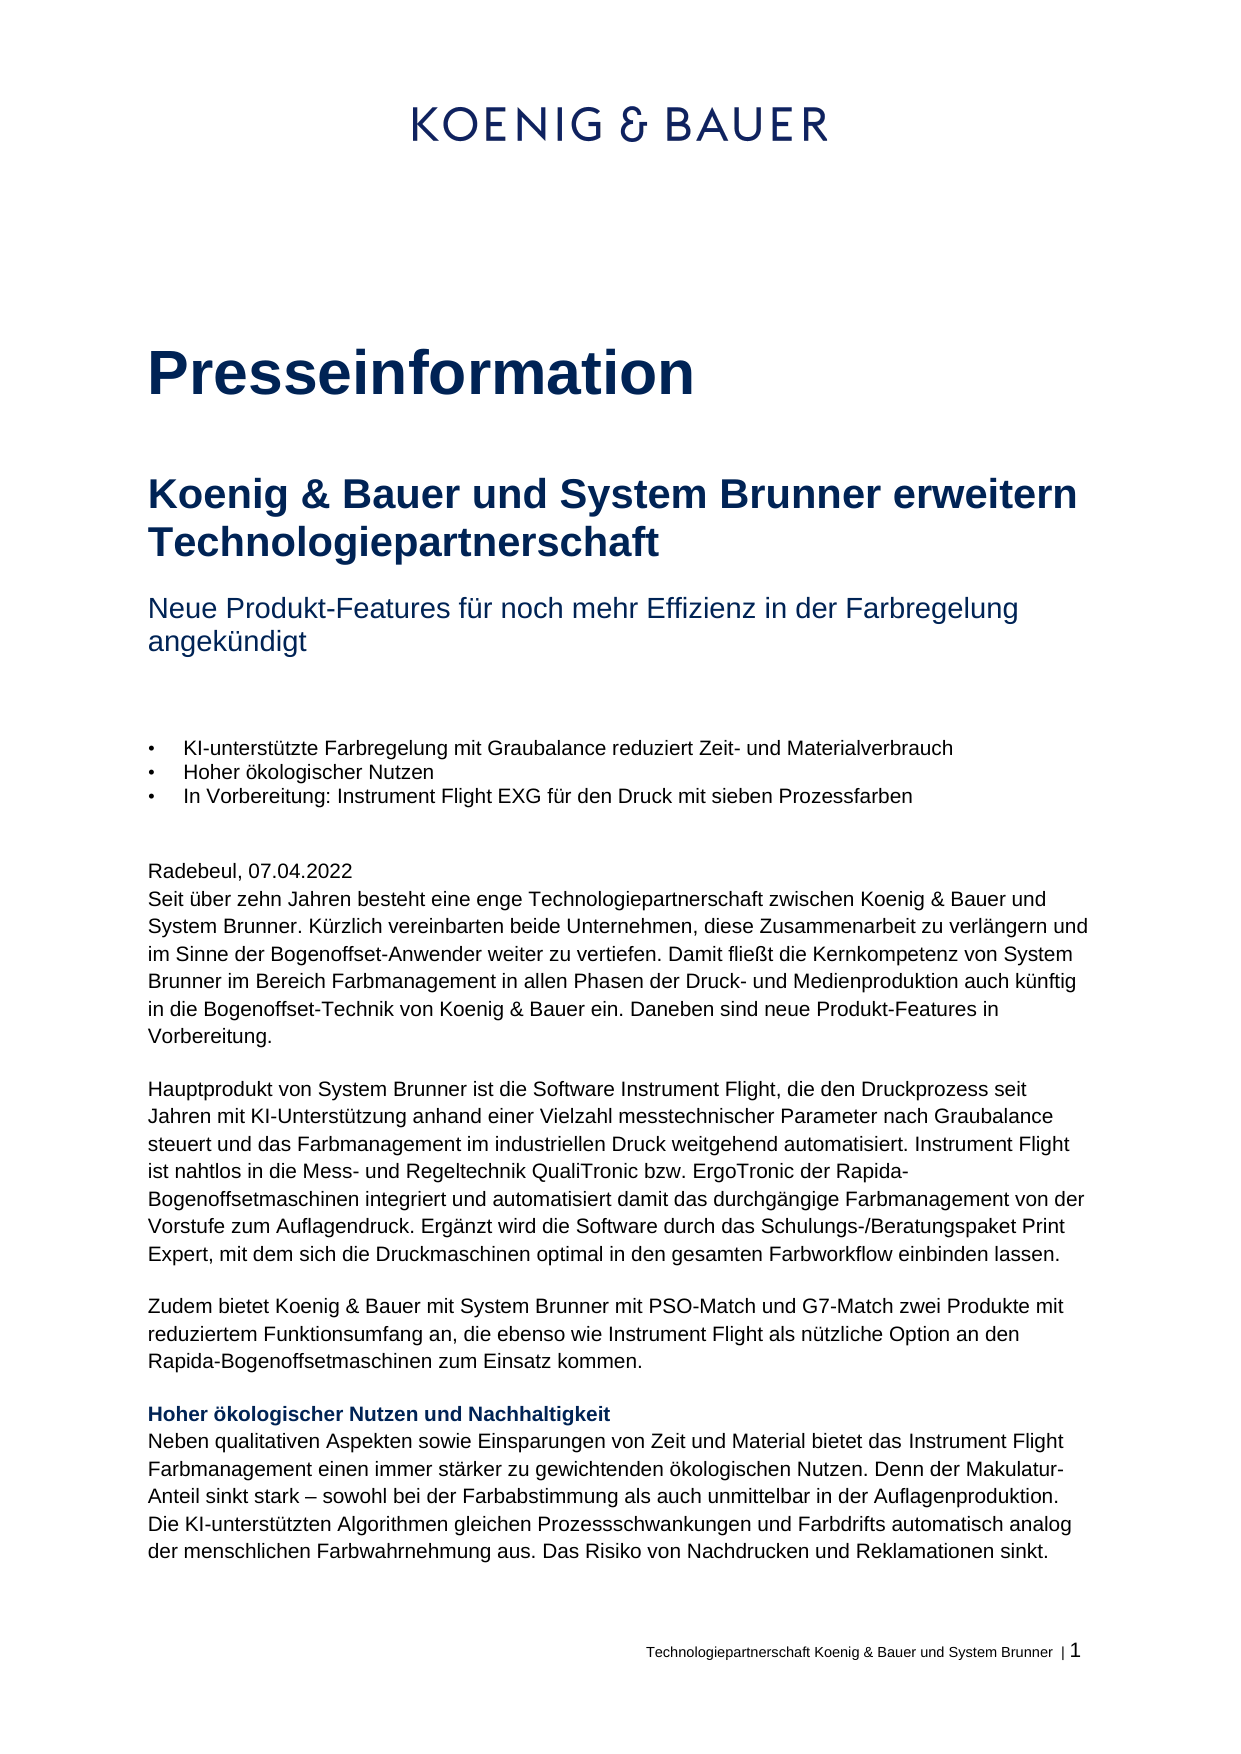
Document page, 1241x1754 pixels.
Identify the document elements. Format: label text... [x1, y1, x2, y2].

list KI-unterstützte Farbregelung mit Graubalance reduziert Zeit- und Materialverbrauch [148, 735, 1092, 759]
picture [413, 106, 828, 142]
subtitle Koenig & Bauer und System Brunner erweitern Technologiepartnerschaft [148, 470, 1092, 566]
text Hauptprodukt von System Brunner ist die Software Instrument Flight, die den Druckprozess seit Jahren mit KI-Unterstützung anhand einer Vielzahl messtechnischer Parameter nach Graubalance steuert und das Farbmanagement im industriellen Druck weitgehend automatisiert. Instrument Flight ist nahtlos in die Mess- und Regeltechnik QualiTronic bzw. ErgoTronic der Rapida-Bogenoffsetmaschinen integriert und automatisiert damit das durchgängige Farbmanagement von der Vorstufe zum Auflagendruck. Ergänzt wird die Software durch das Schulungs-/Beratungspaket Print Expert, mit dem sich die Druckmaschinen optimal in den gesamten Farbworkflow einbinden lassen. [148, 1077, 1092, 1266]
text Radebeul, 07.04.2022 Seit über zehn Jahren besteht eine enge Technologiepartnerschaft zwischen Koenig & Bauer und System Brunner. Kürzlich vereinbarten beide Unternehmen, diese Zusammenarbeit zu verlängern und im Sinne der Bogenoffset-Anwender weiter zu vertiefen. Damit fließt die Kernkompetenz von System Brunner im Bereich Farbmanagement in allen Phasen der Druck- und Medienproduktion auch künftig in die Bogenoffset-Technik von Koenig & Bauer ein. Daneben sind neue Produkt-Features in Vorbereitung. [148, 808, 1092, 1048]
list In Vorbereitung: Instrument Flight EXG für den Druck mit sieben Prozessfarben [148, 784, 1092, 808]
subtitle Neue Produkt-Features für noch mehr Effizienz in der Farbregelung angekündigt [148, 591, 1092, 658]
list Hoher ökologischer Nutzen [148, 759, 1092, 784]
subtitle Hoher ökologischer Nutzen und Nachhaltigkeit [148, 1402, 1092, 1426]
text Zudem bietet Koenig & Bauer mit System Brunner mit PSO-Match und G7-Match zwei Produkte mit reduziertem Funktionsumfang an, die ebenso wie Instrument Flight als nützliche Option an den Rapida-Bogenoffsetmaschinen zum Einsatz kommen. [148, 1294, 1092, 1373]
title Presseinformation [148, 336, 1092, 407]
